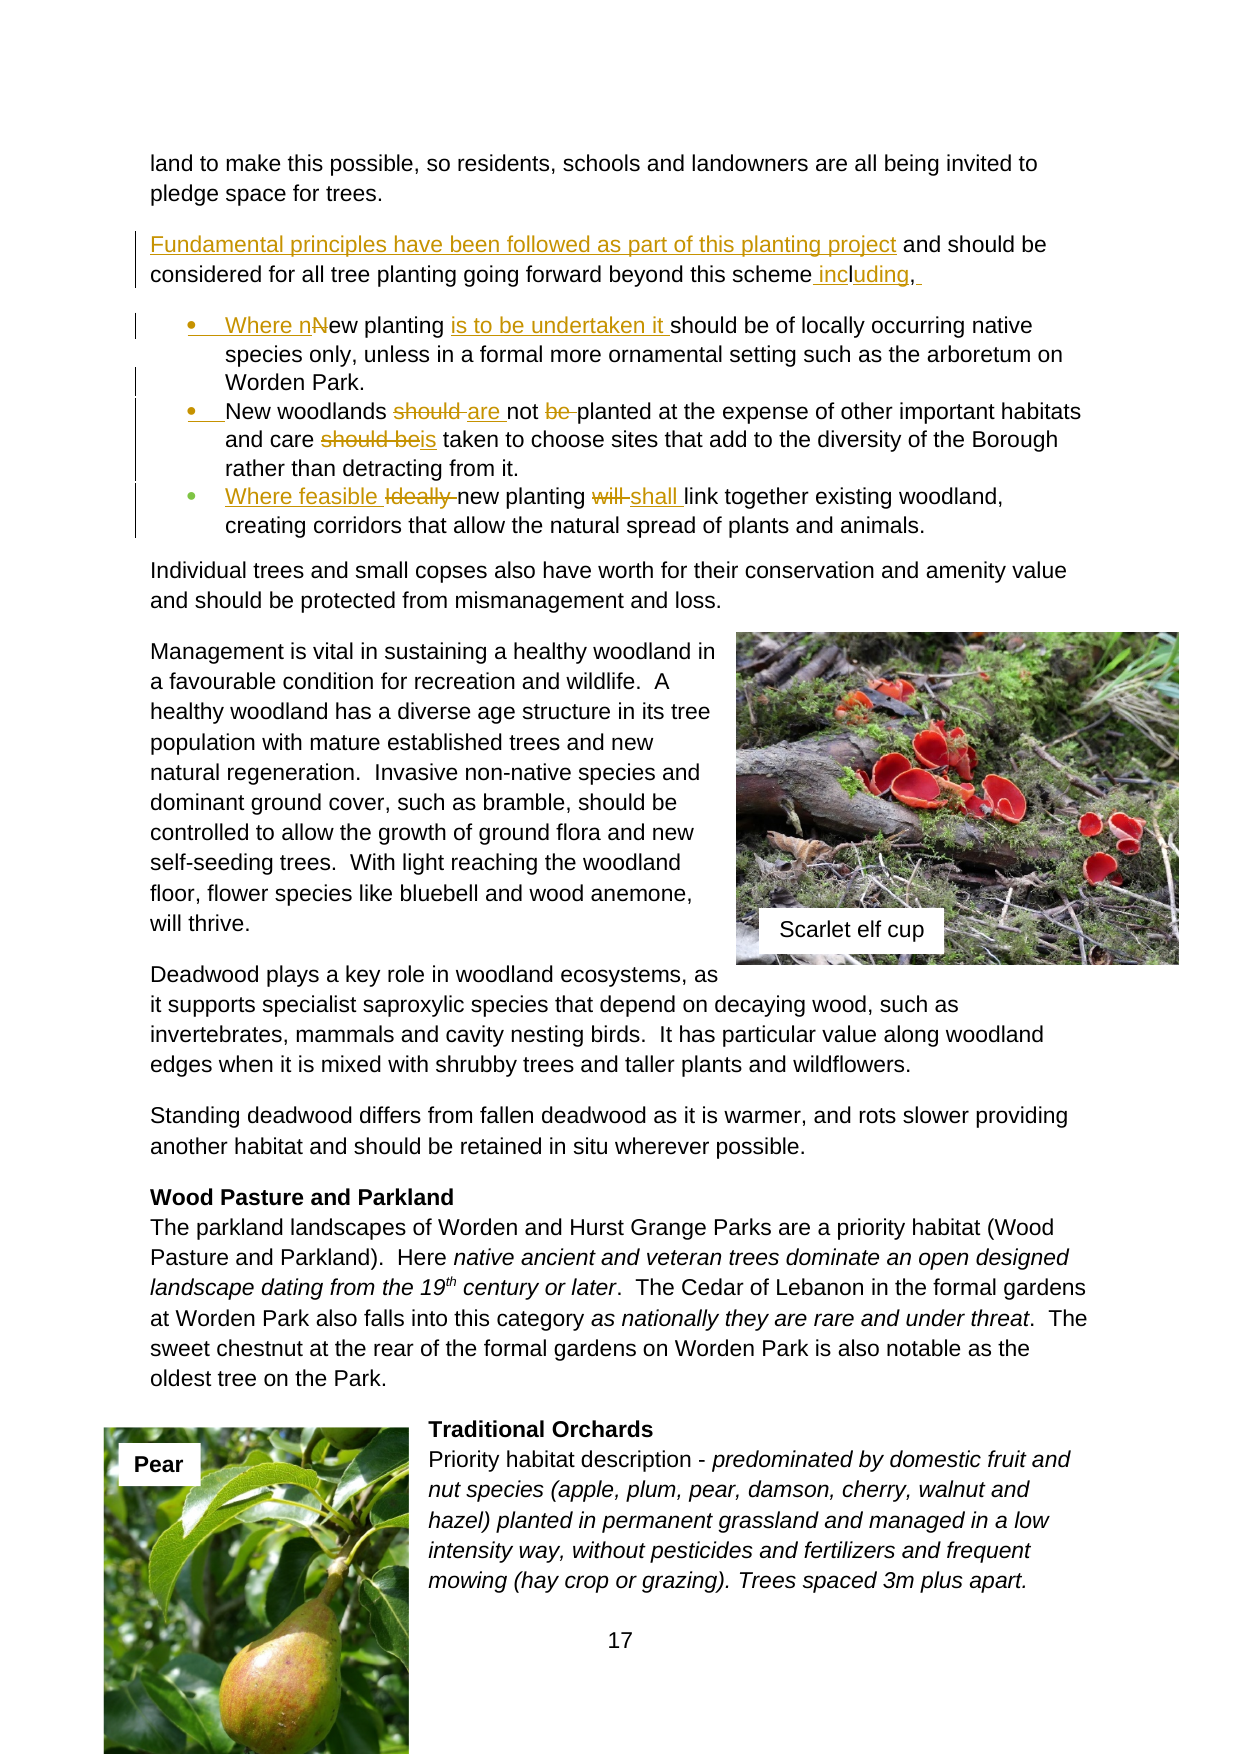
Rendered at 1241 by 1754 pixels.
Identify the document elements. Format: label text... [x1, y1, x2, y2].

subtitle Traditional Orchards [150, 1416, 1090, 1442]
picture [104, 1428, 408, 1754]
list ew planting should be of locally occurring native species only, unless in a formal more ornamental setting such as the arboretum on Worden Park. [187, 312, 1090, 396]
subtitle Wood Pasture and Parkland [150, 1184, 1090, 1210]
text The parkland landscapes of Worden and Hurst Grange Parks are a priority habitat (Wood Pasture and Parkland). Here native ancient and veteran trees dominate an open designed landscape dating from the 19th century or later. The Cedar of Lebanon in the formal gardens at Worden Park also falls into this category as nationally they are rare and under threat. The sweet chestnut at the rear of the formal gardens on Worden Park is also notable as the oldest tree on the Park. [150, 1214, 1090, 1391]
text Deadwood plays a key role in woodland ecosystems, as it supports specialist saproxylic species that depend on decaying wood, such as invertebrates, mammals and cavity nesting birds. It has particular value along woodland edges when it is mixed with shrubby trees and taller plants and wildflowers. [150, 961, 1090, 1078]
picture [736, 632, 1179, 965]
list new planting link together existing woodland, creating corridors that allow the natural spread of plants and animals. [187, 483, 1090, 538]
text Standing deadwood differs from fallen deadwood as it is warmer, and rots slower providing another habitat and should be retained in situ wherever possible. [150, 1102, 1090, 1159]
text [150, 150, 1090, 207]
text and should be considered for all tree planting going forward beyond this schemel, [150, 231, 1090, 288]
text Management is vital in sustaining a healthy woodland in a favourable condition for recreation and wildlife. A healthy woodland has a diverse age structure in its tree population with mature established trees and new natural regeneration. Invasive non-native species and dominant ground cover, such as bramble, should be controlled to allow the growth of ground flora and new self-seeding trees. With light reaching the woodland floor, flower species like bluebell and wood anemone, will thrive. [150, 638, 736, 936]
list New woodlands not planted at the expense of other important habitats and care taken to choose sites that add to the diversity of the Borough rather than detracting from it. [187, 398, 1090, 481]
text Individual trees and small copses also have worth for their conservation and amenity value and should be protected from mismanagement and loss. [150, 557, 1090, 613]
